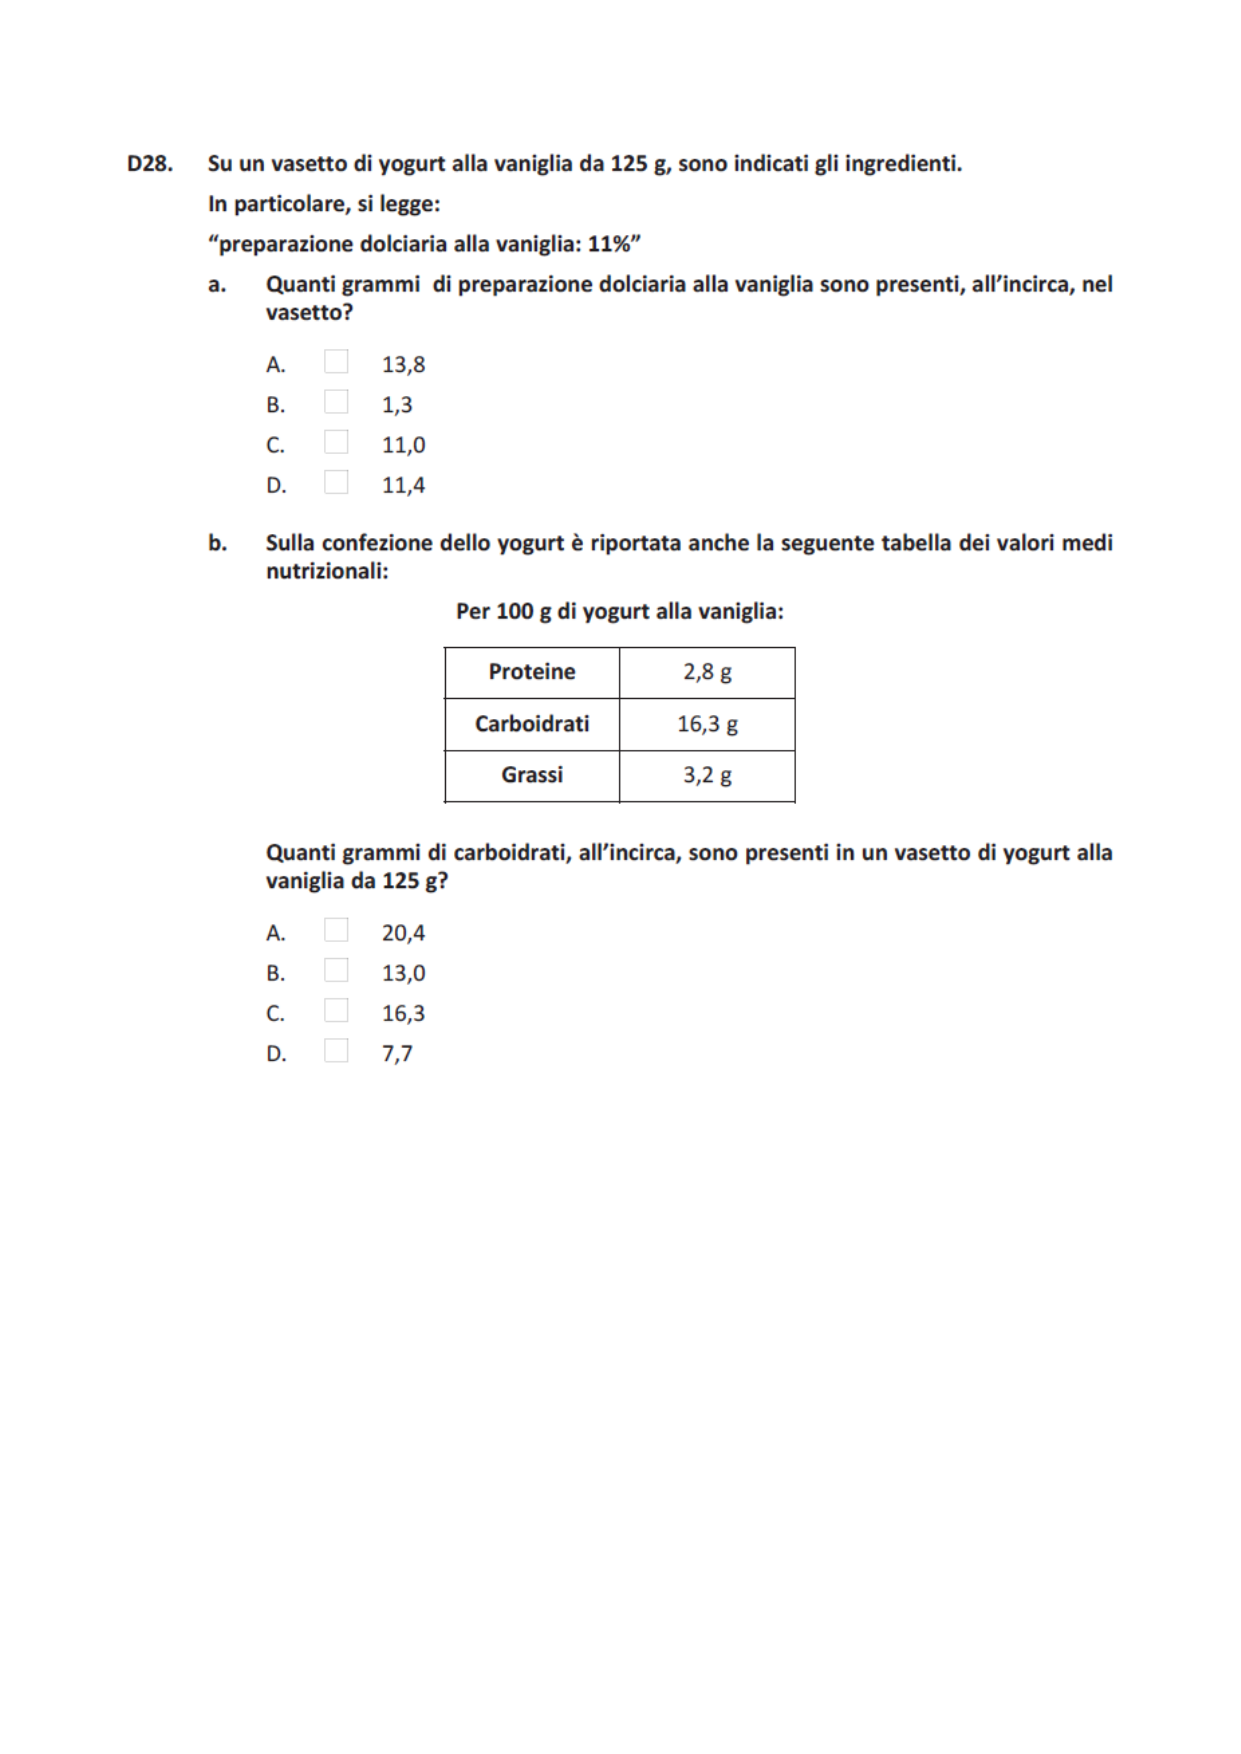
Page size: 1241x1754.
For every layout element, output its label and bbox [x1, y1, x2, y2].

picture [118, 147, 1123, 1076]
